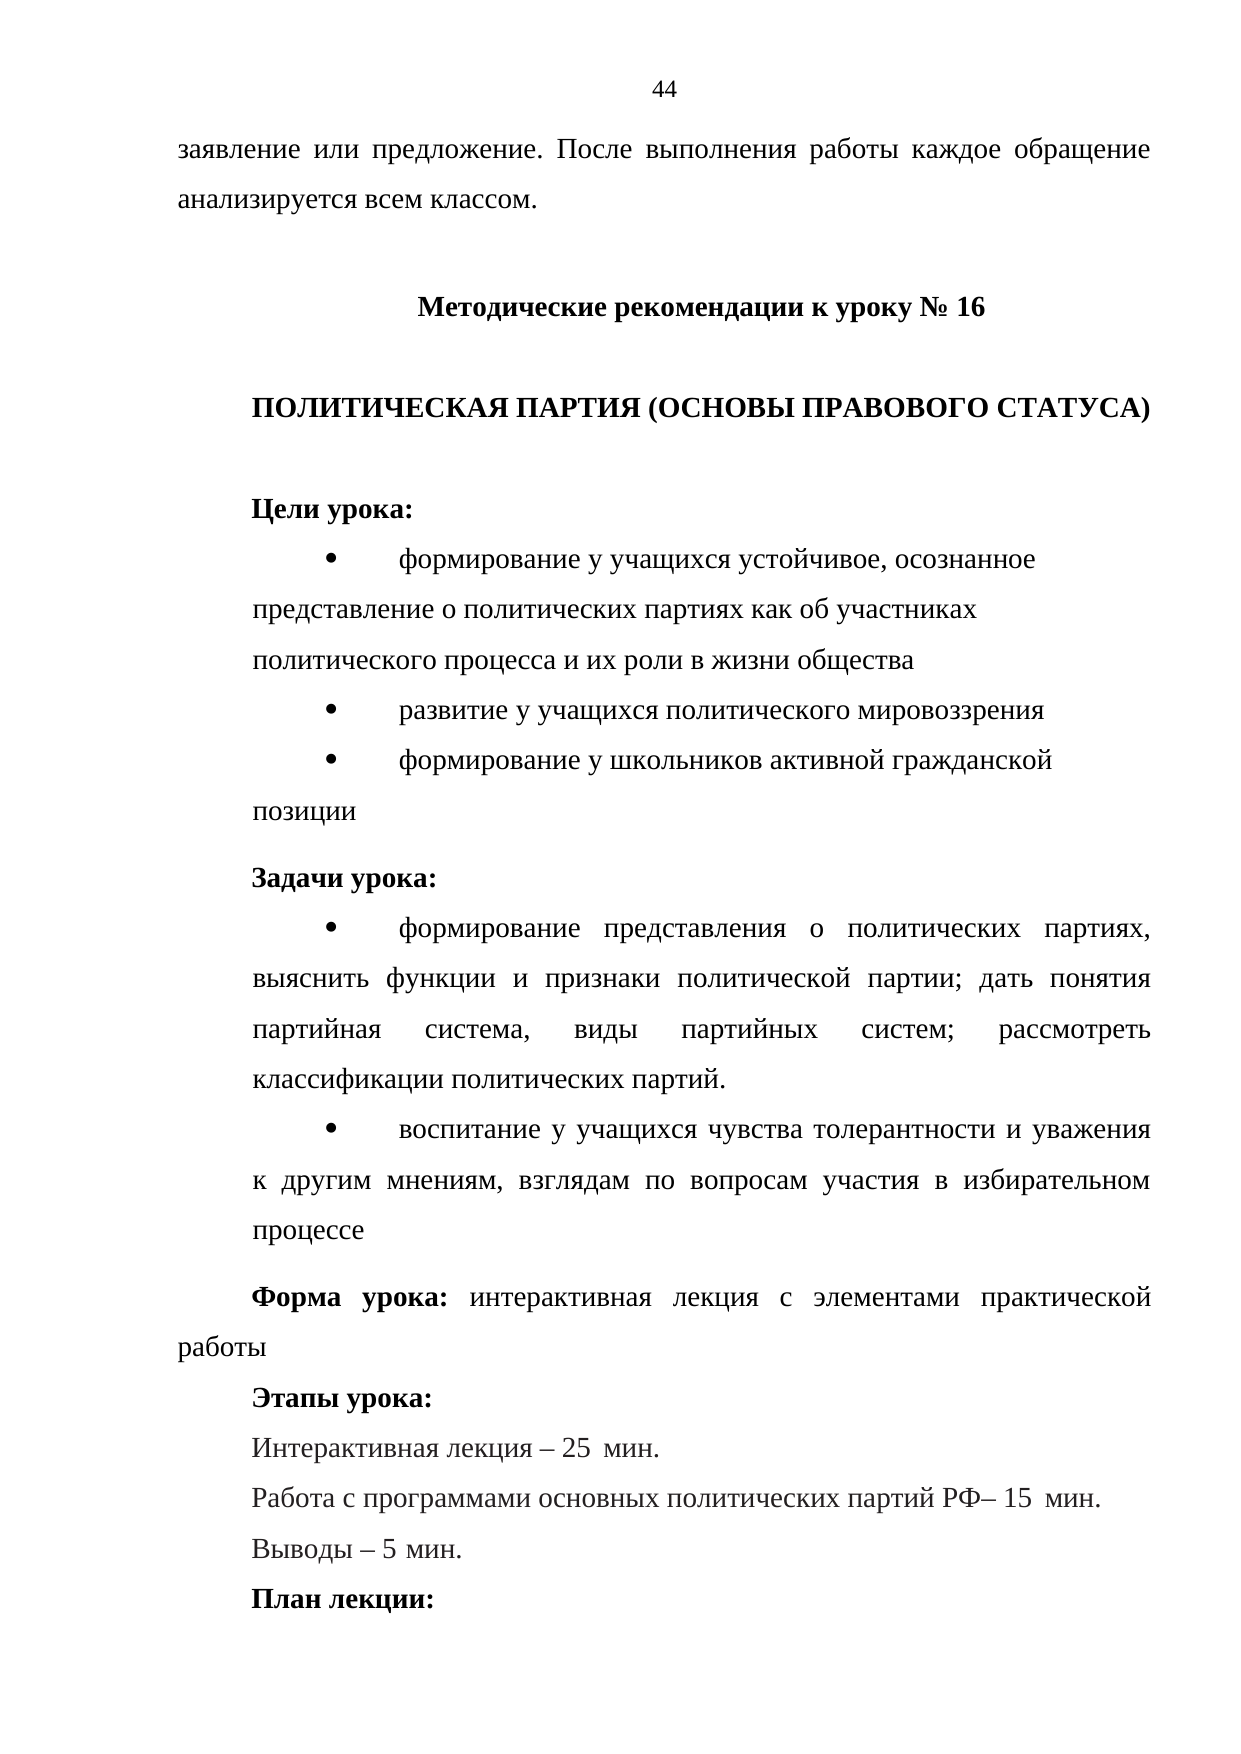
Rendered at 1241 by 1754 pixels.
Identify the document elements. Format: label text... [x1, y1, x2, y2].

text План лекции: [177, 1581, 1152, 1615]
text Интерактивная лекция – 25 мин. [177, 1430, 1152, 1464]
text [177, 131, 1152, 215]
list развитие у учащихся политического мировоззрения [252, 692, 1152, 726]
text Выводы – 5 мин. [177, 1531, 1152, 1564]
text Методические рекомендации к уроку № 16 [177, 289, 1152, 323]
text Задачи урока: [177, 860, 1152, 893]
list формирование представления о политических партиях, выяснить функции и признаки политической партии; дать понятия партийная система, виды партийных систем; рассмотреть классификации политических партий. [252, 910, 1152, 1095]
text Форма урока: интерактивная лекция с элементами практической работы [177, 1279, 1152, 1363]
text ПОЛИТИЧЕСКАЯ ПАРТИЯ (ОСНОВЫ ПРАВОВОГО СТАТУСА) [177, 390, 1152, 424]
text Работа с программами основных политических партий РФ– 15 мин. [177, 1481, 1152, 1514]
list формирование у учащихся устойчивое, осознанное представление о политических партиях как об участниках политического процесса и их роли в жизни общества [252, 541, 1152, 675]
list воспитание у учащихся чувства толерантности и уважения к другим мнениям, взглядам по вопросам участия в избирательном процессе [252, 1112, 1152, 1246]
text Цели урока: [177, 491, 1152, 524]
list формирование у школьников активной гражданской позиции [252, 742, 1152, 826]
text Этапы урока: [177, 1380, 1152, 1413]
